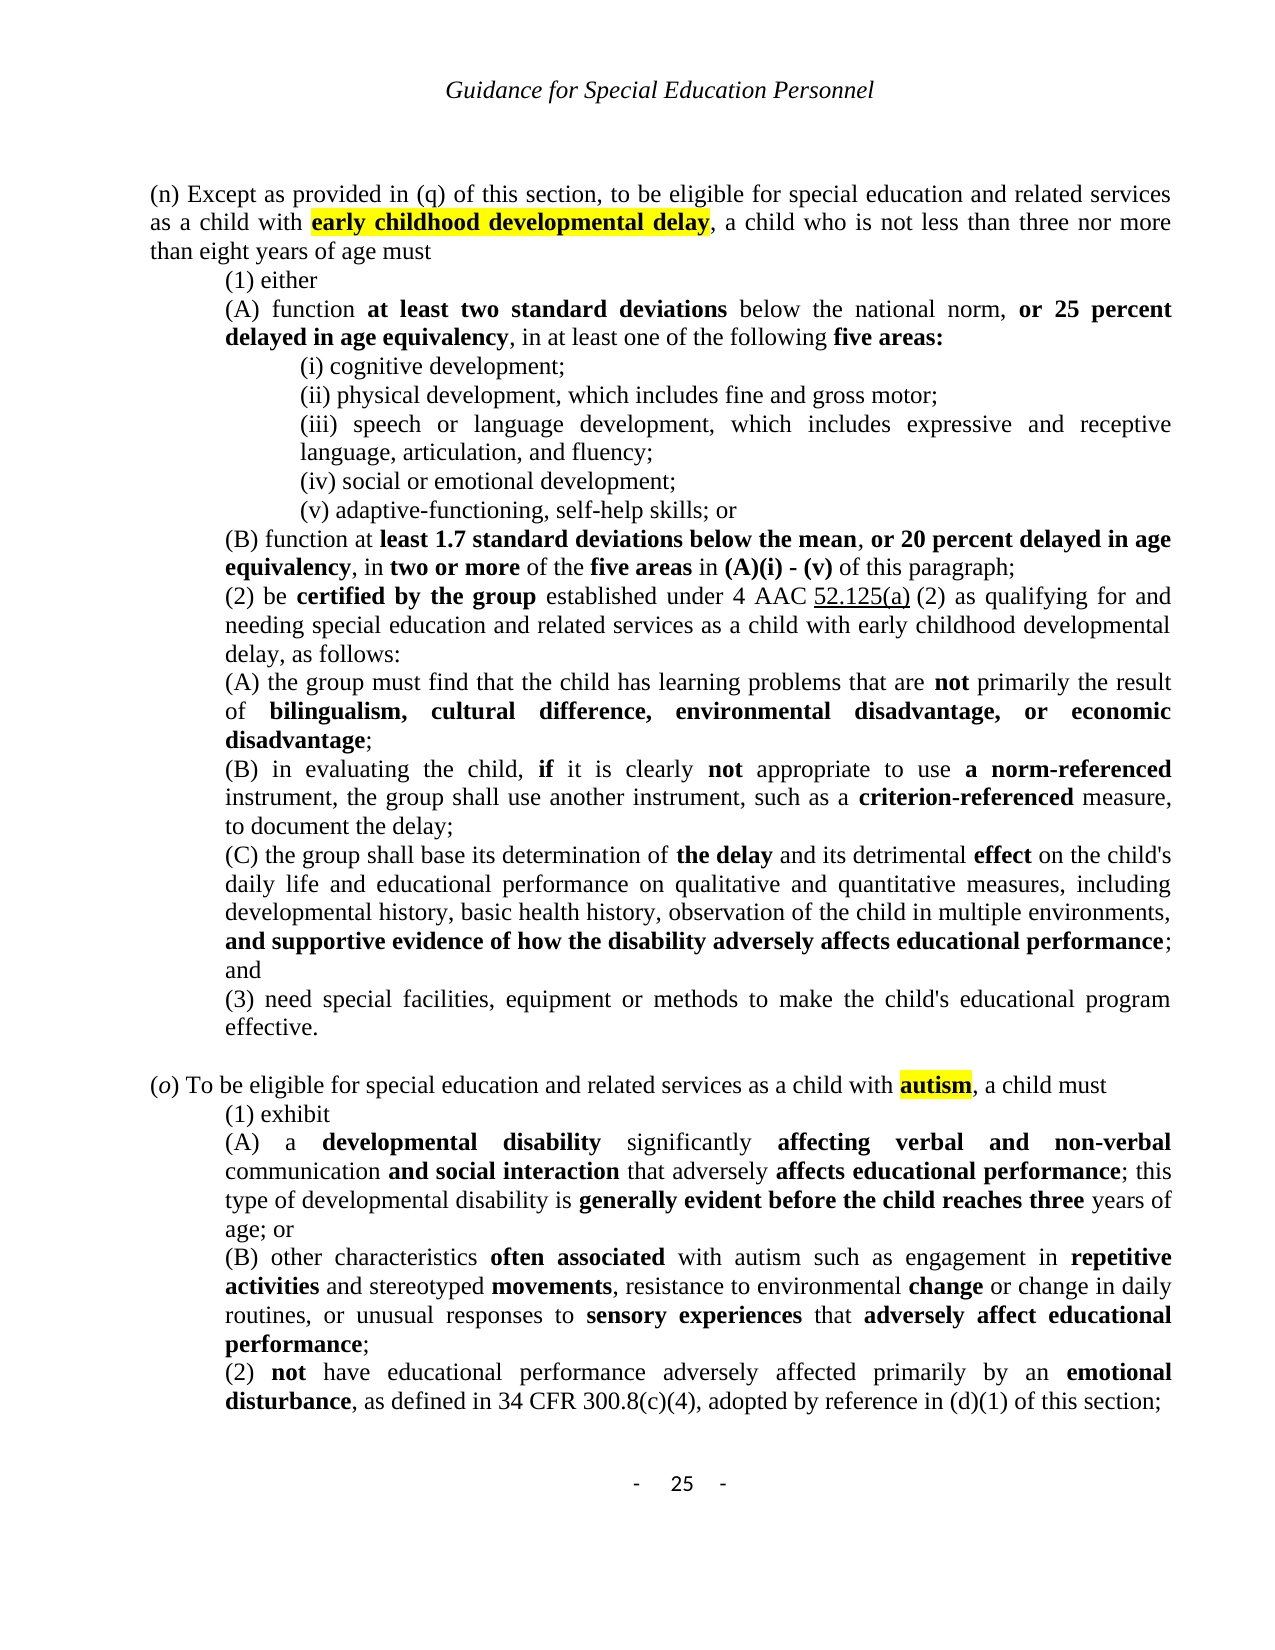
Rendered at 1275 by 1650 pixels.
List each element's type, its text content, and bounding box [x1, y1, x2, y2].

text (iv) social or emotional development; [225, 466, 1172, 495]
text (3) need special facilities, equipment or methods to make the child's educational program effective. [225, 984, 1172, 1041]
text (iii) speech or language development, which includes expressive and receptive language, articulation, and fluency; [300, 409, 1172, 466]
text (2) be certified by the group established under 4 AAC 52.125(a) (2) as qualifying for and needing special education and related services as a child with early childhood developmental delay, as follows: [225, 581, 1172, 667]
text (1) either [150, 265, 1172, 294]
text (ii) physical development, which includes fine and gross motor; [225, 380, 1172, 409]
text (1) exhibit [150, 1099, 1172, 1127]
text (v) adaptive-functioning, self-help skills; or [225, 495, 1172, 524]
text (n) Except as provided in (q) of this section, to be eligible for special education and related services as a child with early childhood developmental delay, a child who is not less than three nor more than eight years of age must [150, 179, 1172, 265]
text (2) not have educational performance adversely affected primarily by an emotional disturbance, as defined in 34 CFR 300.8(c)(4), adopted by reference in (d)(1) of this section; [225, 1357, 1172, 1415]
text (o) To be eligible for special education and related services as a child with autism, a child must [150, 1070, 900, 1099]
text (A) a developmental disability significantly affecting verbal and non-verbal communication and social interaction that adversely affects educational performance; this type of developmental disability is generally evident before the child reaches three years of age; or [225, 1127, 1172, 1242]
text (B) in evaluating the child, if it is clearly not appropriate to use a norm-referenced instrument, the group shall use another instrument, such as a criterion-referenced measure, to document the delay; [225, 754, 1172, 840]
text (i) cognitive development; [225, 351, 1172, 380]
text (A) function at least two standard deviations below the national norm, or 25 percent delayed in age equivalency, in at least one of the following five areas: [225, 294, 1172, 351]
text (B) function at least 1.7 standard deviations below the mean, or 20 percent delayed in age equivalency, in two or more of the five areas in (A)(i) - (v) of this paragraph; [225, 524, 1172, 581]
text (C) the group shall base its determination of the delay and its detrimental effect on the child's daily life and educational performance on qualitative and quantitative measures, including developmental history, basic health history, observation of the child in multiple environments, and supportive evidence of how the disability adversely affects educational performance; and [225, 840, 1172, 984]
text (B) other characteristics often associated with autism such as engagement in repetitive activities and stereotyped movements, resistance to environmental change or change in daily routines, or unusual responses to sensory experiences that adversely affect educational performance; [225, 1242, 1172, 1357]
text (A) the group must find that the child has learning problems that are not primarily the result of bilingualism, cultural difference, environmental disadvantage, or economic disadvantage; [225, 667, 1172, 754]
